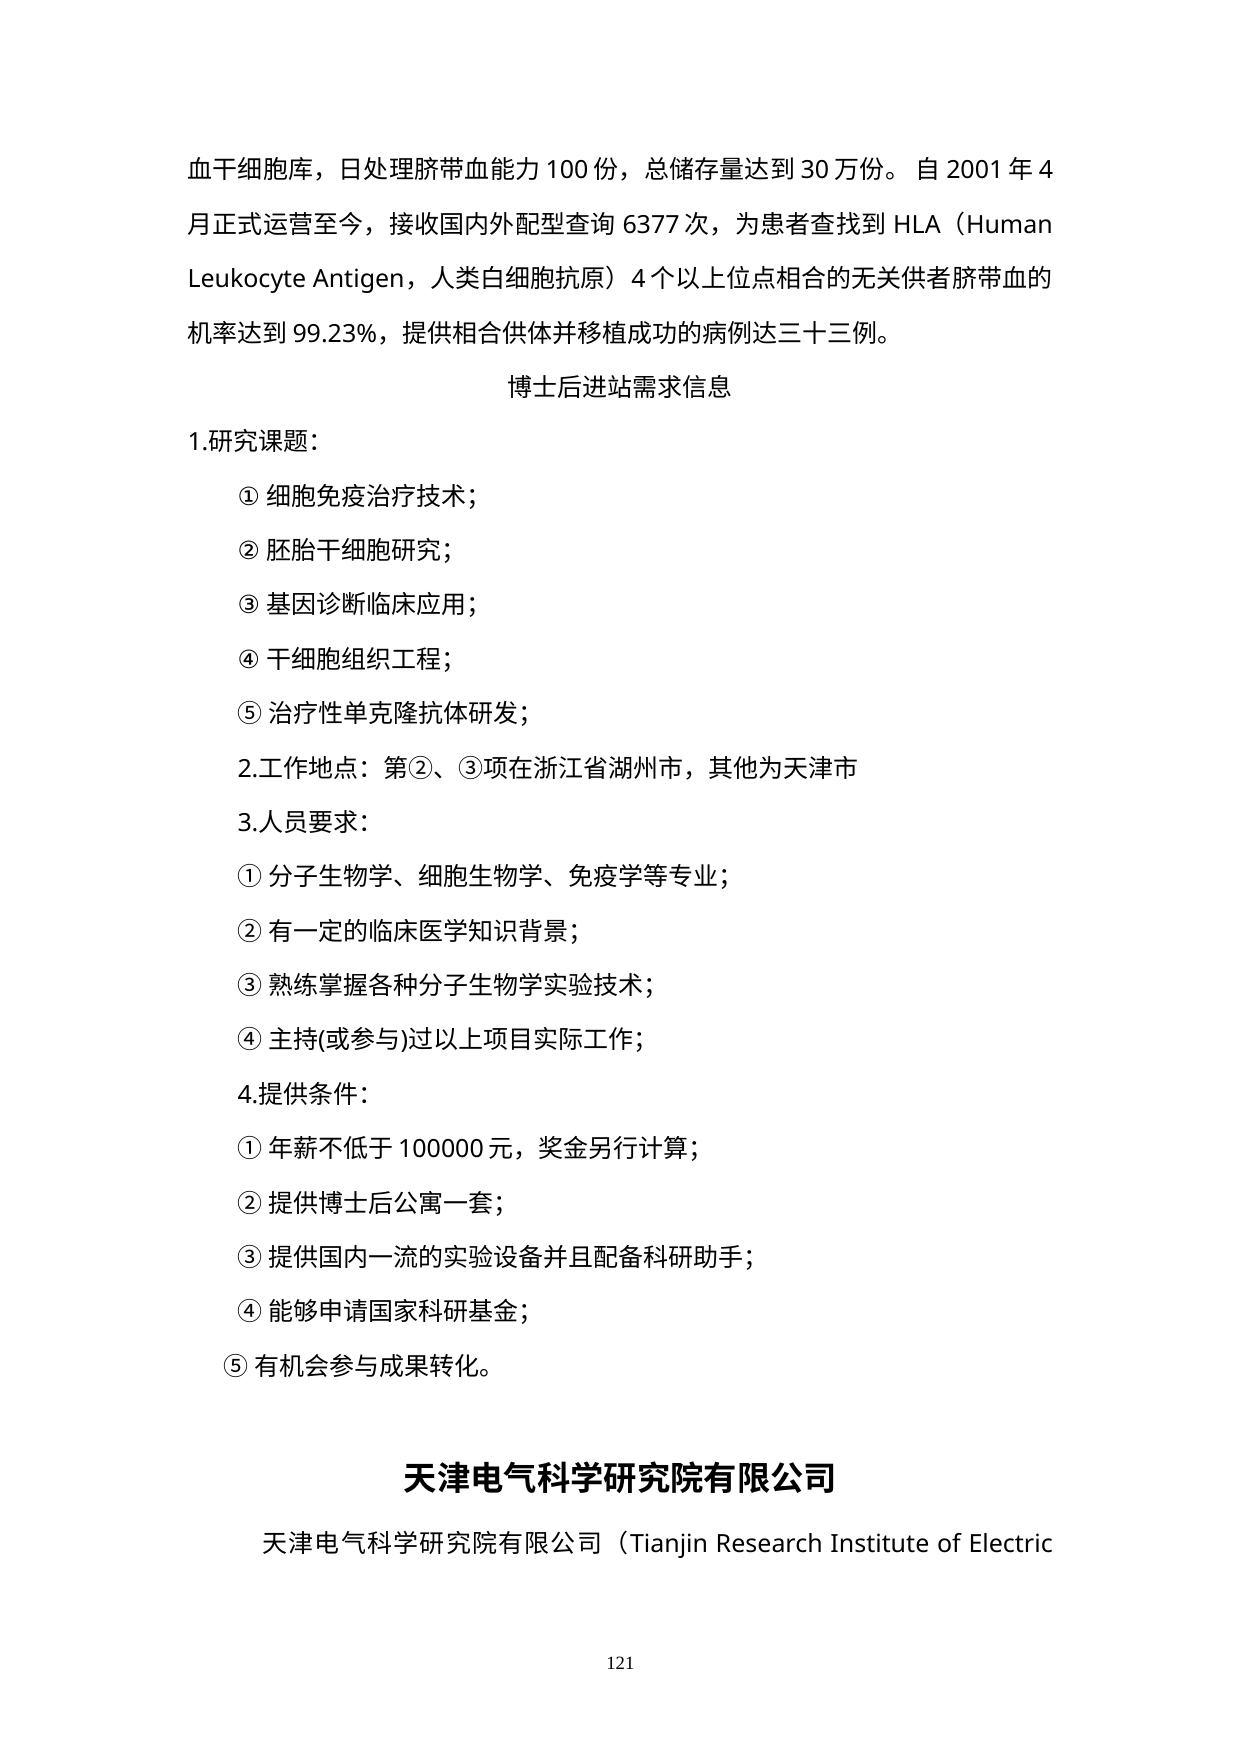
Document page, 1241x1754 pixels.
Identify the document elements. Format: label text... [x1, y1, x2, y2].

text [187, 1524, 1053, 1560]
text ② 胚胎干细胞研究； [187, 531, 1053, 567]
subtitle 天津电气科学研究院有限公司 [187, 1452, 1053, 1500]
text ① 细胞免疫治疗技术； [187, 476, 1053, 512]
text ⑤ 治疗性单克隆抗体研发； [187, 694, 1053, 730]
text ③ 提供国内一流的实验设备并且配备科研助手； [187, 1237, 1053, 1274]
text ④ 干细胞组织工程； [187, 639, 1053, 676]
text ① 年薪不低于100000元，奖金另行计算； [187, 1129, 1053, 1165]
text ④ 主持(或参与)过以上项目实际工作； [187, 1020, 1053, 1056]
text ④ 能够申请国家科研基金； [187, 1292, 1053, 1328]
text ⑤ 有机会参与成果转化。 [187, 1346, 1053, 1382]
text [187, 150, 1053, 349]
text 2.工作地点：第②、③项在浙江省湖州市，其他为天津市 [187, 748, 1053, 784]
text ③ 基因诊断临床应用； [187, 585, 1053, 621]
text 1.研究课题： [187, 422, 1053, 458]
text 4.提供条件： [187, 1074, 1053, 1111]
text ③ 熟练掌握各种分子生物学实验技术； [187, 966, 1053, 1002]
text ① 分子生物学、细胞生物学、免疫学等专业； [187, 857, 1053, 893]
text ② 有一定的临床医学知识背景； [187, 911, 1053, 947]
text ② 提供博士后公寓一套； [187, 1183, 1053, 1219]
text 博士后进站需求信息 [187, 367, 1053, 404]
text 3.人员要求： [187, 802, 1053, 839]
